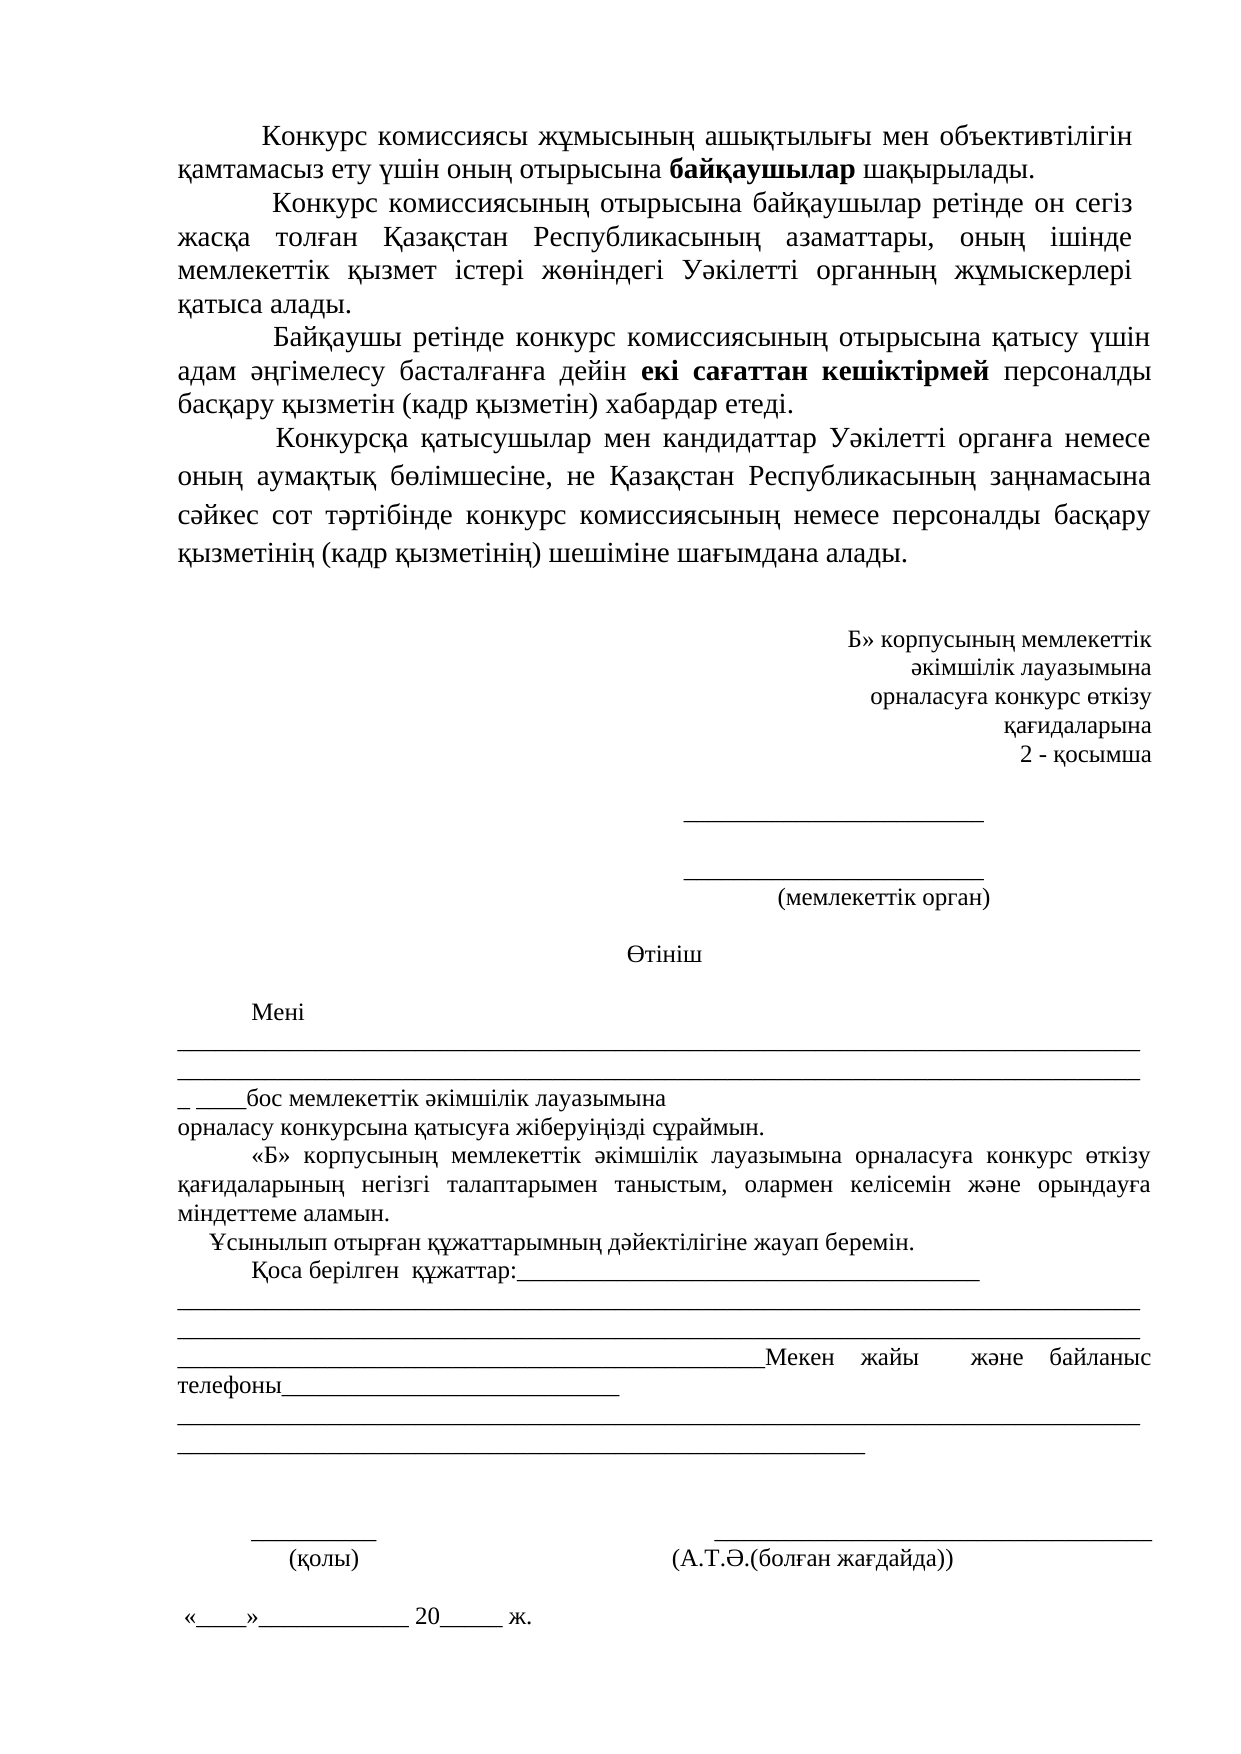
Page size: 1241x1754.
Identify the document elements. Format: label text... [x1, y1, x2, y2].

text Ұсынылып отырған құжаттарымның дәйектілігіне жауап беремін. [177, 1227, 1152, 1256]
text (мемлекеттік орган) [177, 882, 1152, 911]
text _________________________________________________________________________________________________________________________________________________________________________________________________________Мекен жайы және байланыс телефоны___________________________ [177, 1284, 1152, 1399]
text Б» корпусының мемлекеттік [177, 624, 1152, 652]
text ________________________ [177, 854, 1152, 882]
text Конкурсқа қатысушылар мен кандидаттар Уәкiлеттi органға немесе оның аумақтық бөлiмшесiне, не Қазақстан Республикасының заңнамасына сәйкес сот тәртiбiнде конкурс комиссиясының немесе персоналды басқару қызметінің (кадр қызметінің) шешiмiне шағымдана алады. [177, 420, 1152, 569]
text 2 - қосымша [177, 739, 1152, 767]
text Өтініш [177, 939, 1152, 968]
text ____________________________________________________________________________________________________________________________________ [177, 1399, 1152, 1457]
text Қоса берілген құжаттар:_____________________________________ [177, 1256, 1152, 1284]
text әкімшілік лауазымына [177, 652, 1152, 681]
text «____»____________ 20_____ ж. [177, 1601, 1152, 1630]
text орналасуға конкурс өткізу [177, 681, 1152, 710]
text «Б» корпусының мемлекеттік әкімшілік лауазымына орналасуға конкурс өткізу қағидаларының негізгі талаптарымен таныстым, олармен келісемін және орындауға міндеттеме аламын. [177, 1141, 1152, 1227]
text орналасу конкурсына қатысуға жіберуіңізді сұраймын. [177, 1112, 1152, 1141]
text қағидаларына [177, 710, 1152, 739]
text Конкурс комиссиясы жұмысының ашықтылығы мен объективтілігін қамтамасыз ету үшін оның отырысына байқаушылар шақырылады. [177, 118, 1133, 185]
text __________ ___________________________________ (қолы) (А.Т.Ә.(болған жағдайда)) [177, 1515, 1152, 1572]
text Мені ___________________________________________________________________________________________________________________________________________________________ ____бос мемлекеттік әкімшілік лауазымына [177, 997, 1152, 1112]
text ________________________ [177, 796, 1152, 825]
text Конкурс комиссиясының отырысына байқаушылар ретінде он сегіз жасқа толған Қазақстан Республикасының азаматтары, оның ішінде мемлекеттік қызмет істері жөніндегі Уәкілетті органның жұмыскерлері қатыса алады. [148, 185, 1133, 319]
text Байқаушы ретінде конкурс комиссиясының отырысына қатысу үшін адам әңгімелесу басталғанға дейін екі сағаттан кешіктірмей персоналды басқару қызметін (кадр қызметін) хабардар етеді. [177, 319, 1152, 420]
